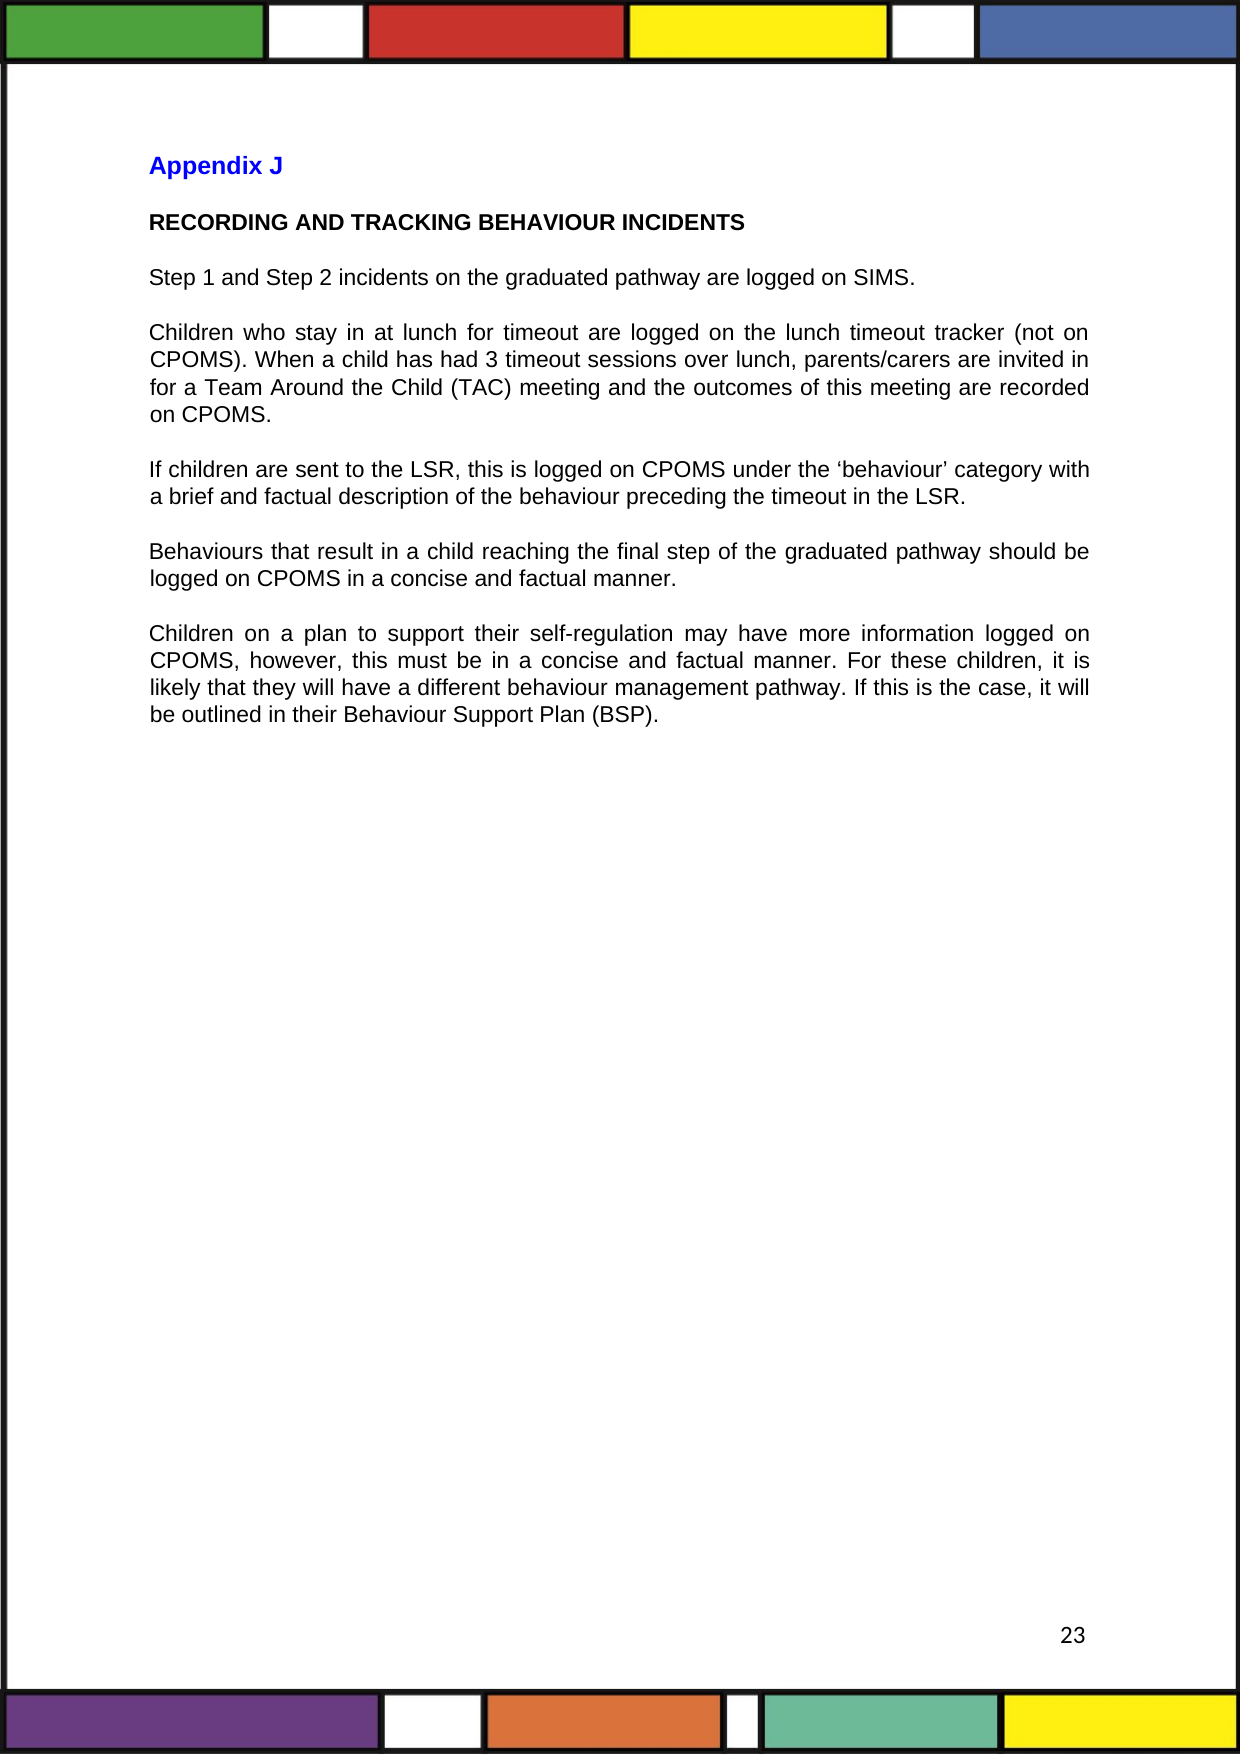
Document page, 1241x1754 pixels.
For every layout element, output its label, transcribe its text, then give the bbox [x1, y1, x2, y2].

text Appendix J [148, 151, 1091, 180]
text Behaviours that result in a child reaching the final step of the graduated pathway should be logged on CPOMS in a concise and factual manner. [148, 538, 1091, 591]
picture [0, 0, 1240, 1754]
text Children on a plan to support their self-regulation may have more information logged on CPOMS, however, this must be in a concise and factual manner. For these children, it is likely that they will have a different behaviour management pathway. If this is the case, it will be outlined in their Behaviour Support Plan (BSP). [148, 620, 1091, 728]
text Step 1 and Step 2 incidents on the graduated pathway are logged on SIMS. [148, 264, 1091, 291]
text Children who stay in at lunch for timeout are logged on the lunch timeout tracker (not on CPOMS). When a child has had 3 timeout sessions over lunch, parents/carers are invited in for a Team Around the Child (TAC) meeting and the outcomes of this meeting are recorded on CPOMS. [148, 319, 1091, 427]
text If children are sent to the LSR, this is logged on CPOMS under the ‘behaviour’ category with a brief and factual description of the behaviour preceding the timeout in the LSR. [148, 456, 1091, 509]
subtitle RECORDING AND TRACKING BEHAVIOUR INCIDENTS [148, 209, 1090, 236]
